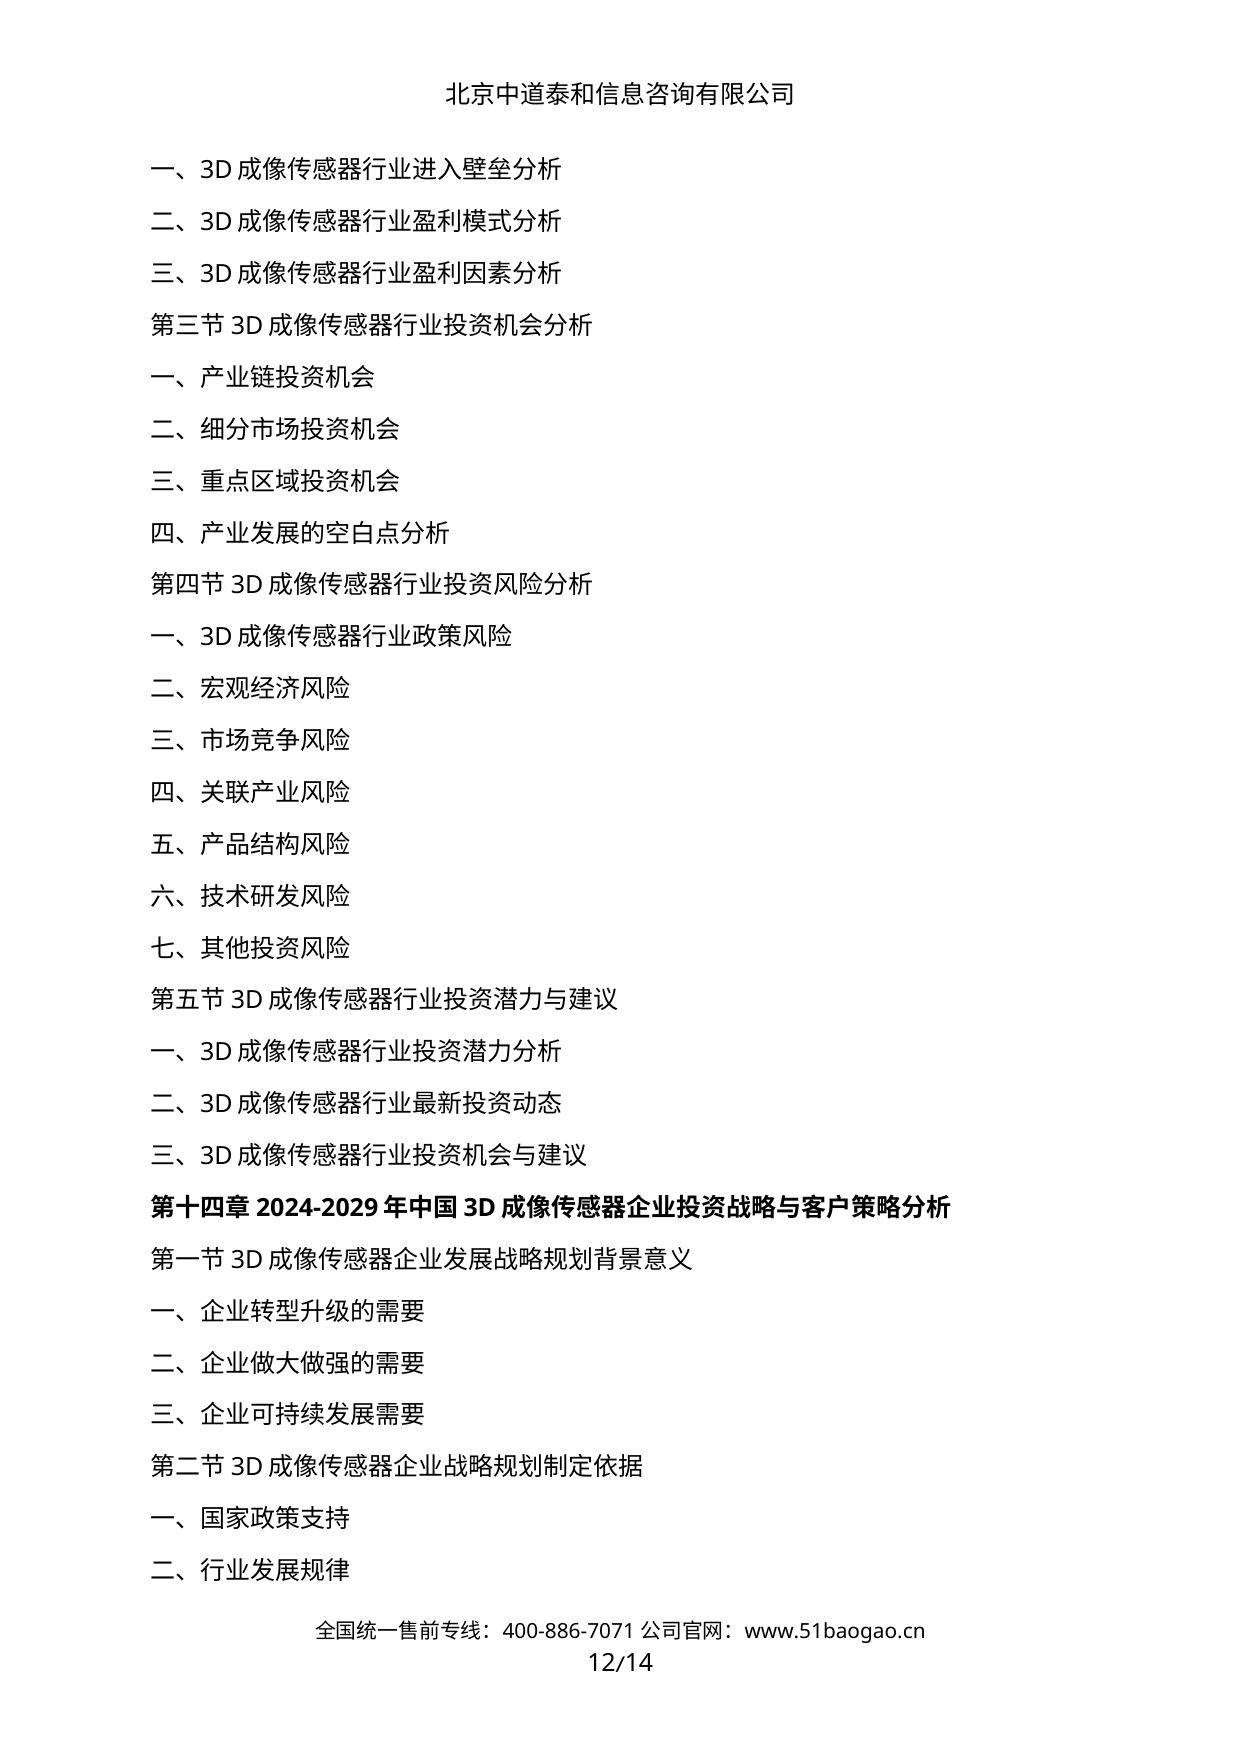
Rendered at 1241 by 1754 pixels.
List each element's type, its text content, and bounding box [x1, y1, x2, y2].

text 七、其他投资风险 [150, 928, 1090, 964]
text 第十四章 2024-2029年中国3D成像传感器企业投资战略与客户策略分析 [150, 1187, 1090, 1224]
text 第二节 3D成像传感器企业战略规划制定依据 [150, 1447, 1090, 1483]
text 二、宏观经济风险 [150, 669, 1090, 705]
text 一、3D成像传感器行业政策风险 [150, 617, 1090, 653]
text 一、产业链投资机会 [150, 357, 1090, 394]
text 第三节 3D成像传感器行业投资机会分析 [150, 306, 1090, 342]
text 四、关联产业风险 [150, 772, 1090, 809]
text 三、3D成像传感器行业盈利因素分析 [150, 254, 1090, 290]
text 三、3D成像传感器行业投资机会与建议 [150, 1136, 1090, 1172]
text 第五节 3D成像传感器行业投资潜力与建议 [150, 980, 1090, 1016]
text 二、3D成像传感器行业盈利模式分析 [150, 202, 1090, 238]
text 二、行业发展规律 [150, 1551, 1090, 1587]
text 二、企业做大做强的需要 [150, 1343, 1090, 1379]
text 二、3D成像传感器行业最新投资动态 [150, 1084, 1090, 1120]
text 一、3D成像传感器行业进入壁垒分析 [150, 150, 1090, 186]
text 一、国家政策支持 [150, 1499, 1090, 1535]
text 一、3D成像传感器行业投资潜力分析 [150, 1032, 1090, 1068]
text 第四节 3D成像传感器行业投资风险分析 [150, 565, 1090, 601]
text 一、企业转型升级的需要 [150, 1291, 1090, 1327]
text 三、市场竞争风险 [150, 721, 1090, 757]
text 第一节 3D成像传感器企业发展战略规划背景意义 [150, 1239, 1090, 1276]
text 三、企业可持续发展需要 [150, 1395, 1090, 1431]
text 二、细分市场投资机会 [150, 409, 1090, 446]
text 四、产业发展的空白点分析 [150, 513, 1090, 549]
text 三、重点区域投资机会 [150, 461, 1090, 497]
text 五、产品结构风险 [150, 824, 1090, 861]
text 六、技术研发风险 [150, 876, 1090, 912]
